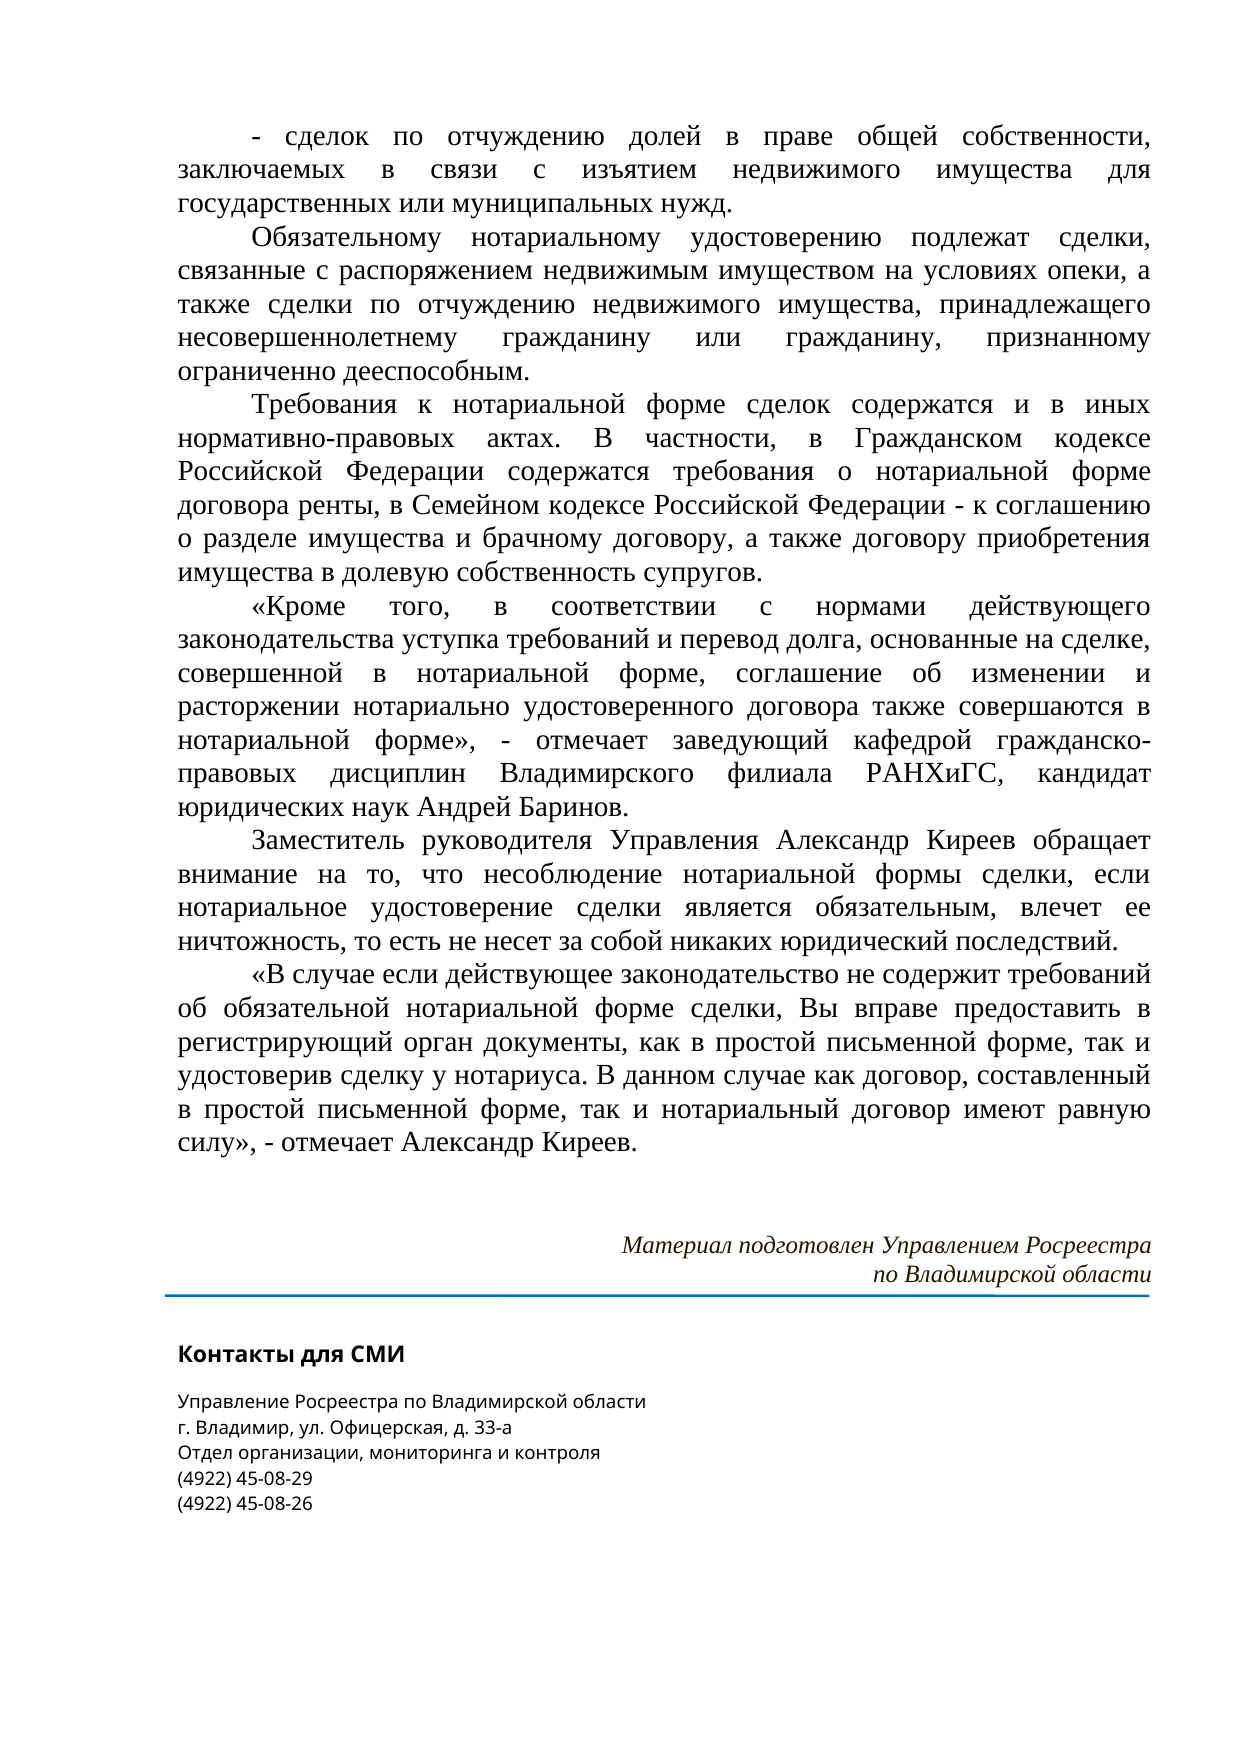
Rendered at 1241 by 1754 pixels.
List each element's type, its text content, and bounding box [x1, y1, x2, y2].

text г. Владимир, ул. Офицерская, д. 33-а [177, 1414, 1152, 1439]
text Обязательному нотариальному удостоверению подлежат сделки, связанные с распоряжением недвижимым имуществом на условиях опеки, а также сделки по отчуждению недвижимого имущества, принадлежащего несовершеннолетнему гражданину или гражданину, признанному ограниченно дееспособным. [177, 219, 1152, 386]
text Управление Росреестра по Владимирской области [177, 1388, 1152, 1414]
text «В случае если действующее законодательство не содержит требований об обязательной нотариальной форме сделки, Вы вправе предоставить в регистрирующий орган документы, как в простой письменной форме, так и удостоверив сделку у нотариуса. В данном случае как договор, составленный в простой письменной форме, так и нотариальный договор имеют равную силу», - отмечает Александр Киреев. [177, 957, 1152, 1158]
text «Кроме того, в соответствии с нормами действующего законодательства уступка требований и перевод долга, основанные на сделке, совершенной в нотариальной форме, соглашение об изменении и расторжении нотариально удостоверенного договора также совершаются в нотариальной форме», - отмечает заведующий кафедрой гражданско-правовых дисциплин Владимирского филиала РАНХиГС, кандидат юридических наук Андрей Баринов. [177, 588, 1152, 822]
text - сделок по отчуждению долей в праве общей собственности, заключаемых в связи с изъятием недвижимого имущества для государственных или муниципальных нужд. [177, 118, 1152, 219]
text Требования к нотариальной форме сделок содержатся и в иных нормативно-правовых актах. В частности, в Гражданском кодексе Российской Федерации содержатся требования о нотариальной форме договора ренты, в Семейном кодексе Российской Федерации - к соглашению о разделе имущества и брачному договору, а также договору приобретения имущества в долевую собственность супругов. [177, 386, 1152, 588]
text Заместитель руководителя Управления Александр Киреев обращает внимание на то, что несоблюдение нотариальной формы сделки, если нотариальное удостоверение сделки является обязательным, влечет ее ничтожность, то есть не несет за собой никаких юридический последствий. [177, 822, 1152, 957]
text по Владимирской области [177, 1259, 1152, 1288]
text Отдел организации, мониторинга и контроля [177, 1439, 1152, 1465]
text Контакты для СМИ [177, 1338, 1152, 1369]
text (4922) 45-08-29 [177, 1465, 1152, 1491]
text Материал подготовлен Управлением Росреестра [177, 1230, 1152, 1259]
text (4922) 45-08-26 [177, 1491, 1152, 1516]
